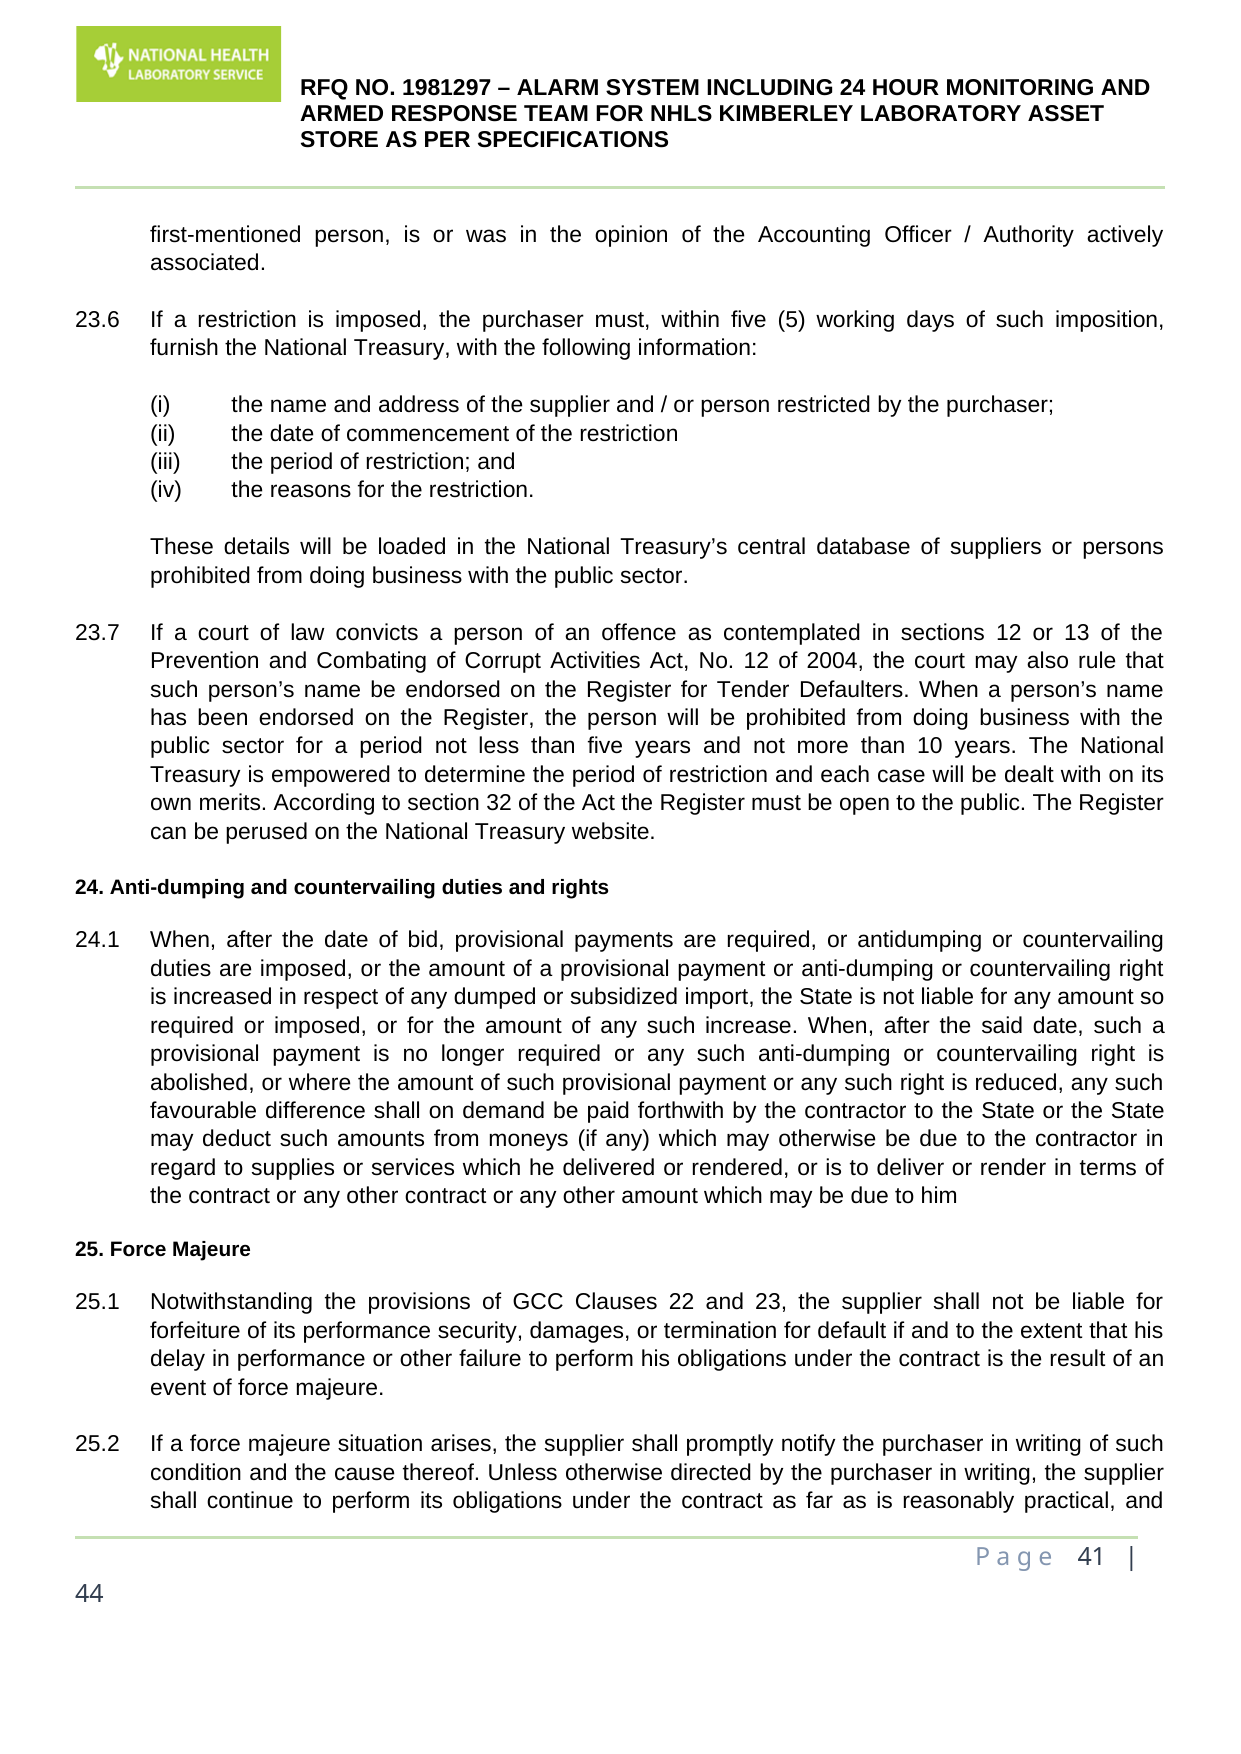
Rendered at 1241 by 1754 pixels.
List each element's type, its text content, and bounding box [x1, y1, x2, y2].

text 23.7 If a court of law convicts a person of an offence as contemplated in sections 12 or 13 of the Prevention and Combating of Corrupt Activities Act, No. 12 of 2004, the court may also rule that such person’s name be endorsed on the Register for Tender Defaulters. When a person’s name has been endorsed on the Register, the person will be prohibited from doing business with the public sector for a period not less than five years and not more than 10 years. The National Treasury is empowered to determine the period of restriction and each case will be dealt with on its own merits. According to section 32 of the Act the Register must be open to the public. The Register can be perused on the National Treasury website. [75, 619, 1165, 844]
text 23.6 If a restriction is imposed, the purchaser must, within five (5) working days of such imposition, furnish the National Treasury, with the following information: [75, 306, 1165, 361]
text 25. Force Majeure [75, 1236, 1165, 1260]
text (i) the name and address of the supplier and / or person restricted by the purchaser; [75, 391, 1165, 417]
text 24. Anti-dumping and countervailing duties and rights [75, 874, 1165, 898]
text 24.1 When, after the date of bid, provisional payments are required, or antidumping or countervailing duties are imposed, or the amount of a provisional payment or anti-dumping or countervailing right is increased in respect of any dumped or subsidized import, the State is not liable for any amount so required or imposed, or for the amount of any such increase. When, after the said date, such a provisional payment is no longer required or any such anti-dumping or countervailing right is abolished, or where the amount of such provisional payment or any such right is reduced, any such favourable difference shall on demand be paid forthwith by the contractor to the State or the State may deduct such amounts from moneys (if any) which may otherwise be due to the contractor in regard to supplies or services which he delivered or rendered, or is to deliver or render in terms of the contract or any other contract or any other amount which may be due to him [75, 926, 1165, 1208]
text (iii) the period of restriction; and [75, 448, 1165, 474]
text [75, 221, 1165, 275]
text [75, 1430, 1165, 1513]
text 25.1 Notwithstanding the provisions of GCC Clauses 22 and 23, the supplier shall not be liable for forfeiture of its performance security, damages, or termination for default if and to the extent that his delay in performance or other failure to perform his obligations under the contract is the result of an event of force majeure. [75, 1288, 1165, 1400]
text (iv) the reasons for the restriction. [75, 476, 1165, 503]
picture [75, 26, 282, 102]
text These details will be loaded in the National Treasury’s central database of suppliers or persons prohibited from doing business with the public sector. [150, 533, 1165, 588]
text (ii) the date of commencement of the restriction [75, 419, 1165, 446]
